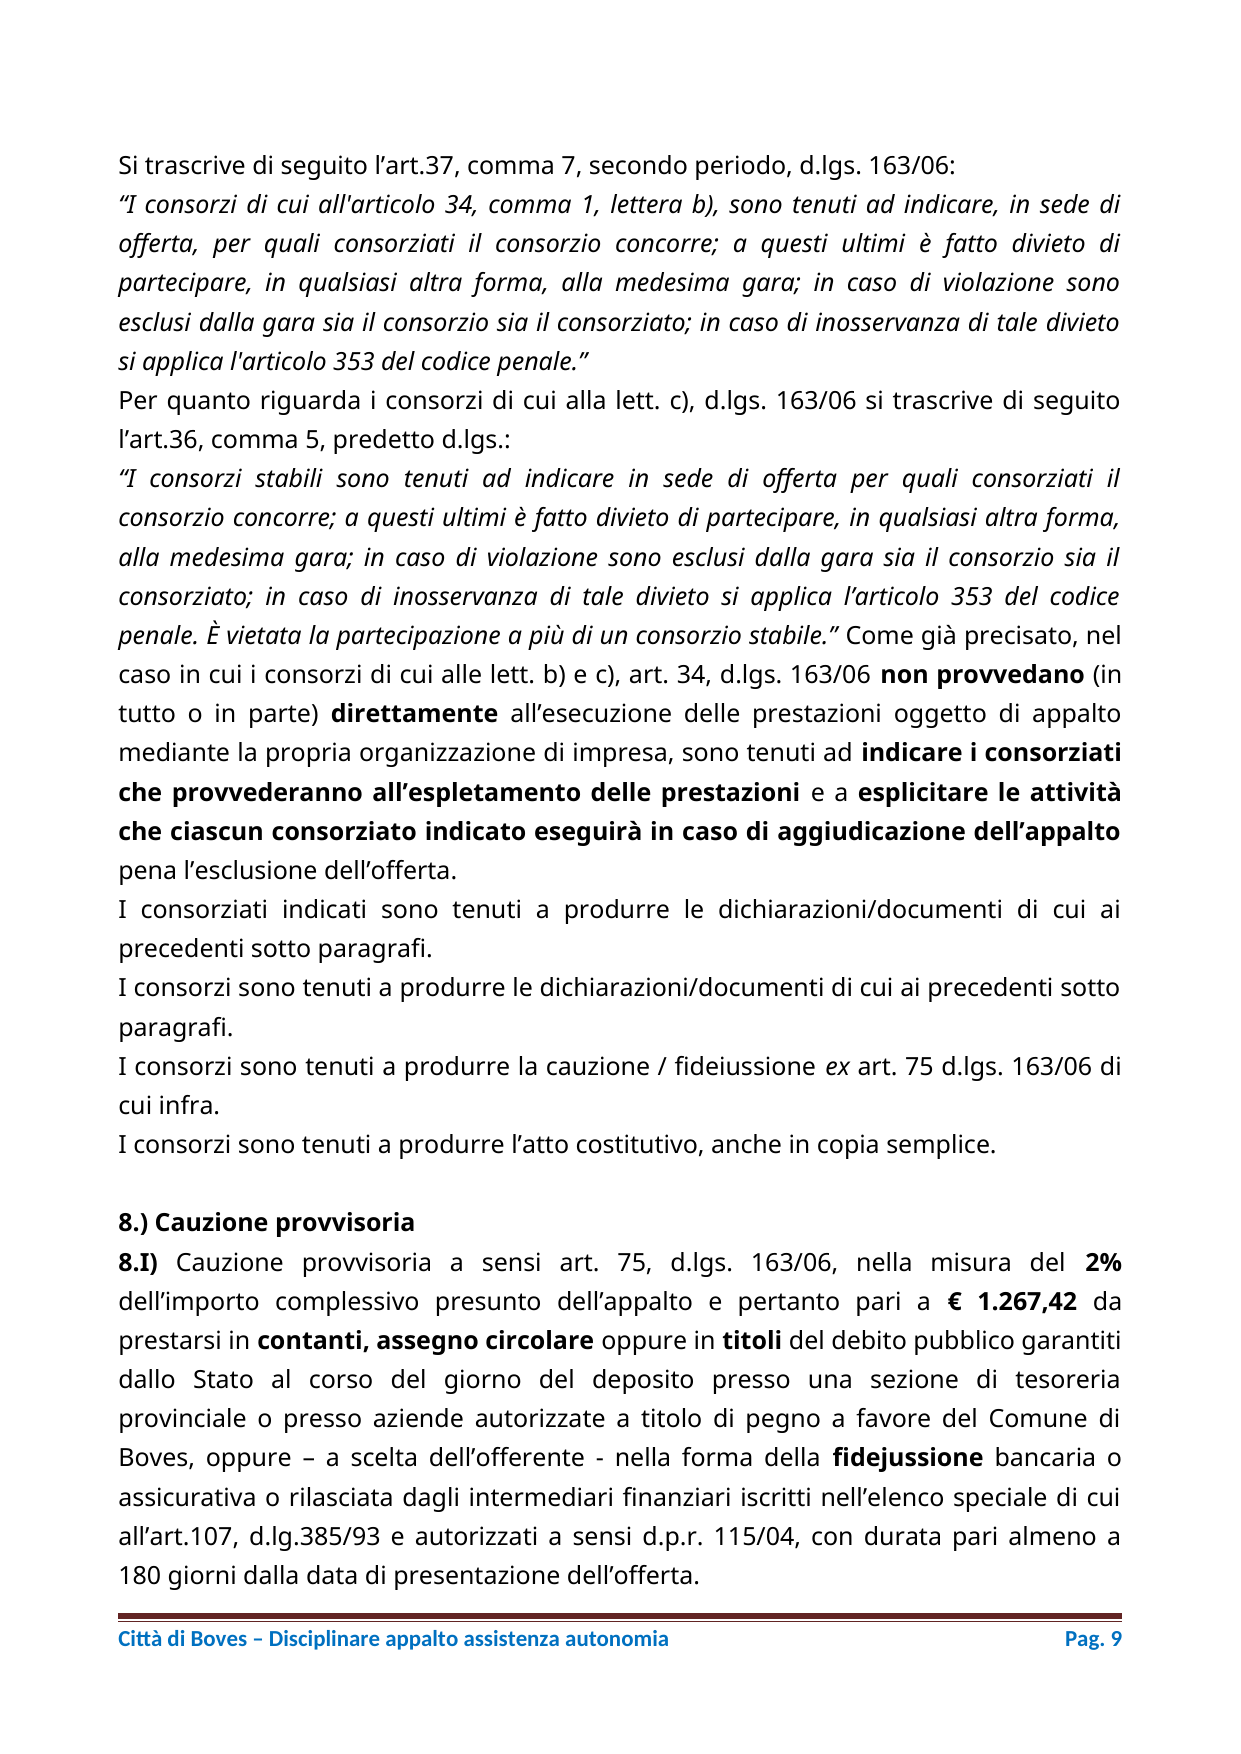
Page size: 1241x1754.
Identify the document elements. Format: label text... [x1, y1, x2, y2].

text I consorzi sono tenuti a produrre le dichiarazioni/documenti di cui ai precedenti sotto paragrafi. [118, 970, 1122, 1043]
text “I consorzi stabili sono tenuti ad indicare in sede di offerta per quali consorziati il consorzio concorre; a questi ultimi è fatto divieto di partecipare, in qualsiasi altra forma, alla medesima gara; in caso di violazione sono esclusi dalla gara sia il consorzio sia il consorziato; in caso di inosservanza di tale divieto si applica l’articolo 353 del codice penale. È vietata la partecipazione a più di un consorzio stabile.” Come già precisato, nel caso in cui i consorzi di cui alle lett. b) e c), art. 34, d.lgs. 163/06 non provvedano (in tutto o in parte) direttamente all’esecuzione delle prestazioni oggetto di appalto mediante la propria organizzazione di impresa, sono tenuti ad indicare i consorziati che provvederanno all’espletamento delle prestazioni e a esplicitare le attività che ciascun consorziato indicato eseguirà in caso di aggiudicazione dell’appalto pena l’esclusione dell’offerta. [118, 461, 1122, 887]
text 8.I) Cauzione provvisoria a sensi art. 75, d.lgs. 163/06, nella misura del 2% dell’importo complessivo presunto dell’appalto e pertanto pari a € 1.267,42 da prestarsi in contanti, assegno circolare oppure in titoli del debito pubblico garantiti dallo Stato al corso del giorno del deposito presso una sezione di tesoreria provinciale o presso aziende autorizzate a titolo di pegno a favore del Comune di Boves, oppure – a scelta dell’offerente - nella forma della fidejussione bancaria o assicurativa o rilasciata dagli intermediari finanziari iscritti nell’elenco speciale di cui all’art.107, d.lg.385/93 e autorizzati a sensi d.p.r. 115/04, con durata pari almeno a 180 giorni dalla data di presentazione dell’offerta. [118, 1244, 1122, 1592]
text Per quanto riguarda i consorzi di cui alla lett. c), d.lgs. 163/06 si trascrive di seguito l’art.36, comma 5, predetto d.lgs.: [118, 383, 1122, 456]
text “I consorzi di cui all'articolo 34, comma 1, lettera b), sono tenuti ad indicare, in sede di offerta, per quali consorziati il consorzio concorre; a questi ultimi è fatto divieto di partecipare, in qualsiasi altra forma, alla medesima gara; in caso di violazione sono esclusi dalla gara sia il consorzio sia il consorziato; in caso di inosservanza di tale divieto si applica l'articolo 353 del codice penale.” [118, 187, 1122, 377]
text 8.) Cauzione provvisoria [118, 1205, 1122, 1239]
text I consorzi sono tenuti a produrre l’atto costitutivo, anche in copia semplice. [118, 1127, 1122, 1161]
text I consorziati indicati sono tenuti a produrre le dichiarazioni/documenti di cui ai precedenti sotto paragrafi. [118, 892, 1122, 965]
text Si trascrive di seguito l’art.37, comma 7, secondo periodo, d.lgs. 163/06: [118, 148, 1122, 182]
text I consorzi sono tenuti a produrre la cauzione / fideiussione ex art. 75 d.lgs. 163/06 di cui infra. [118, 1048, 1122, 1122]
